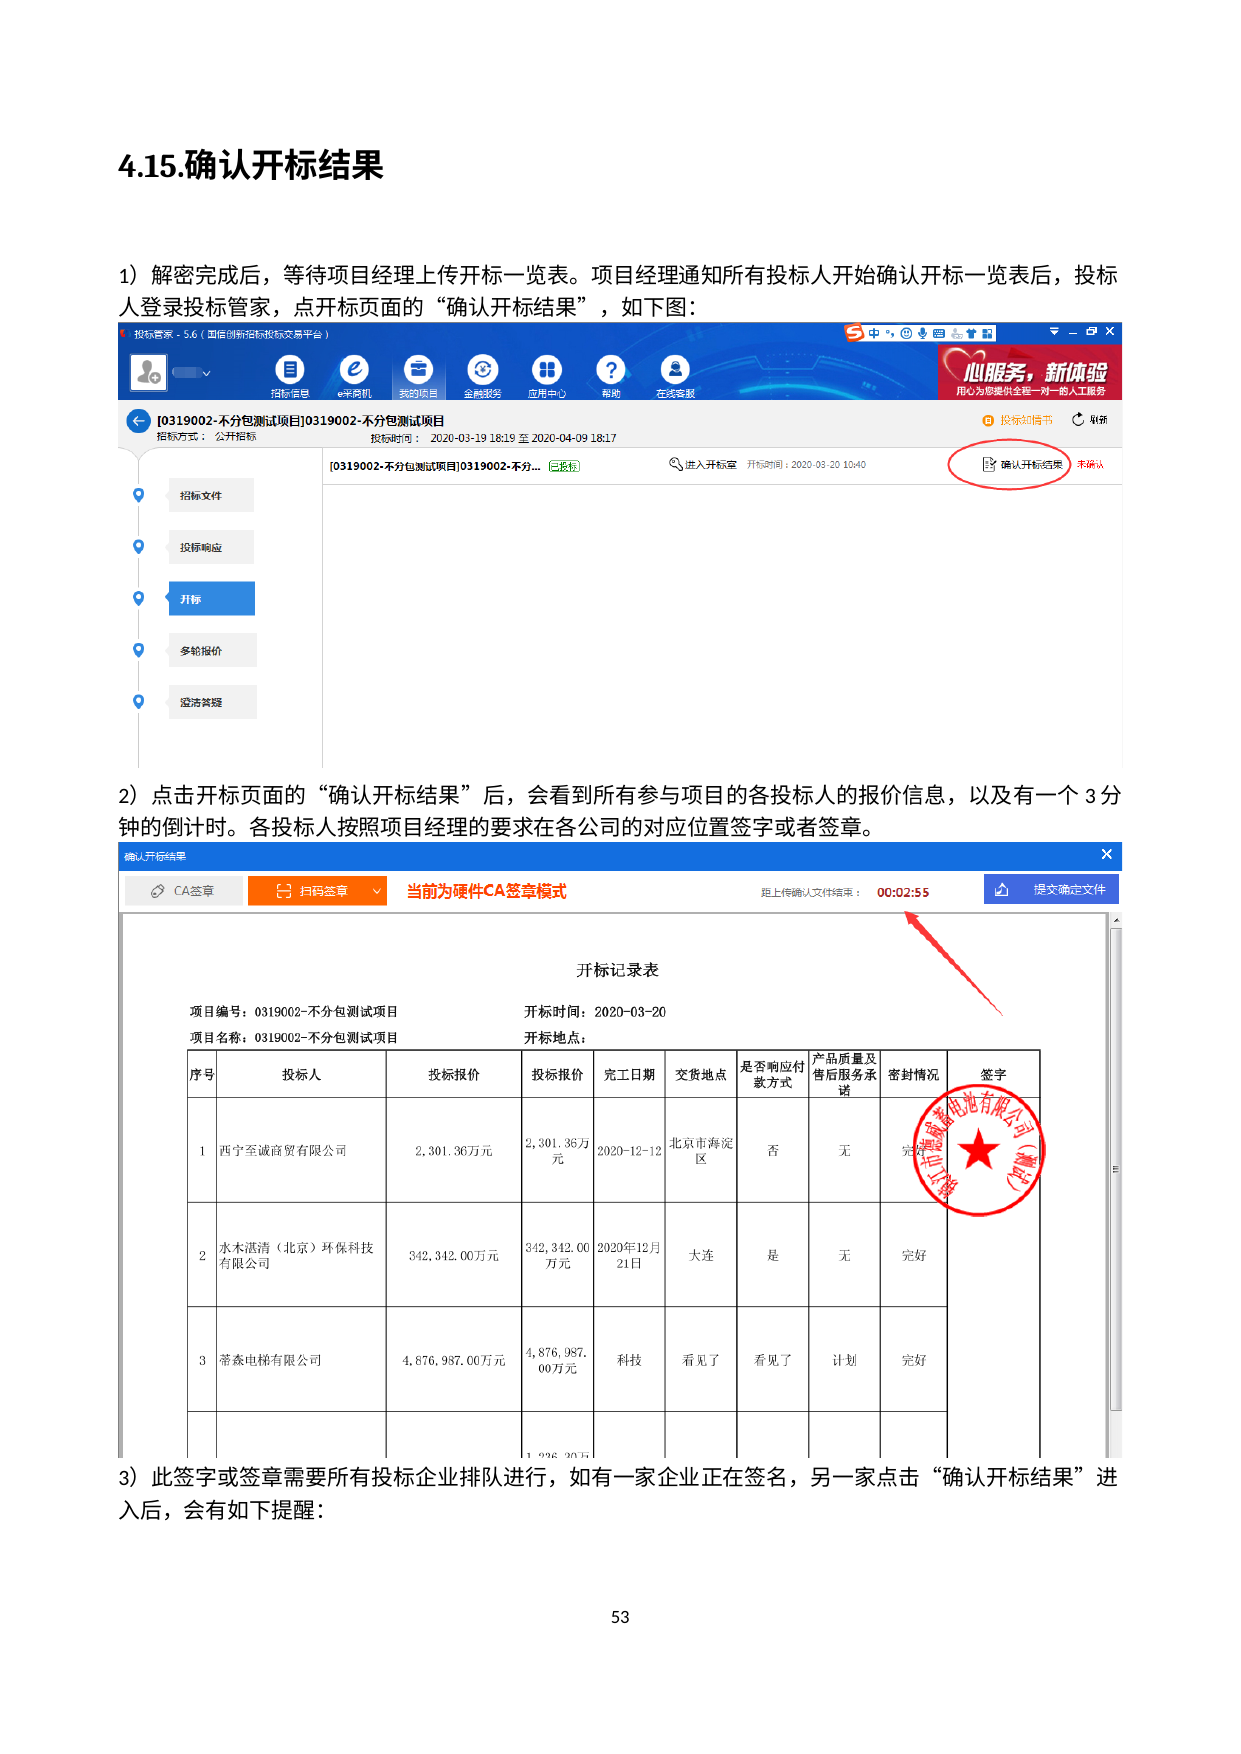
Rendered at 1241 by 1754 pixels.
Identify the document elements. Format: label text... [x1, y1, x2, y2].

picture [118, 842, 1123, 1458]
text 2）点击开标页面的“确认开标结果”后，会看到所有参与项目的各投标人的报价信息，以及有一个3分钟的倒计时。各投标人按照项目经理的要求在各公司的对应位置签字或者签章。 [118, 777, 1122, 842]
subtitle 4.15.确认开标结果 [118, 130, 1122, 195]
picture [118, 322, 1123, 768]
text 3）此签字或签章需要所有投标企业排队进行，如有一家企业正在签名，另一家点击“确认开标结果”进入后，会有如下提醒： [118, 1460, 1122, 1525]
text 1）解密完成后，等待项目经理上传开标一览表。项目经理通知所有投标人开始确认开标一览表后，投标人登录投标管家，点开标页面的“确认开标结果”，如下图： [118, 257, 1122, 322]
